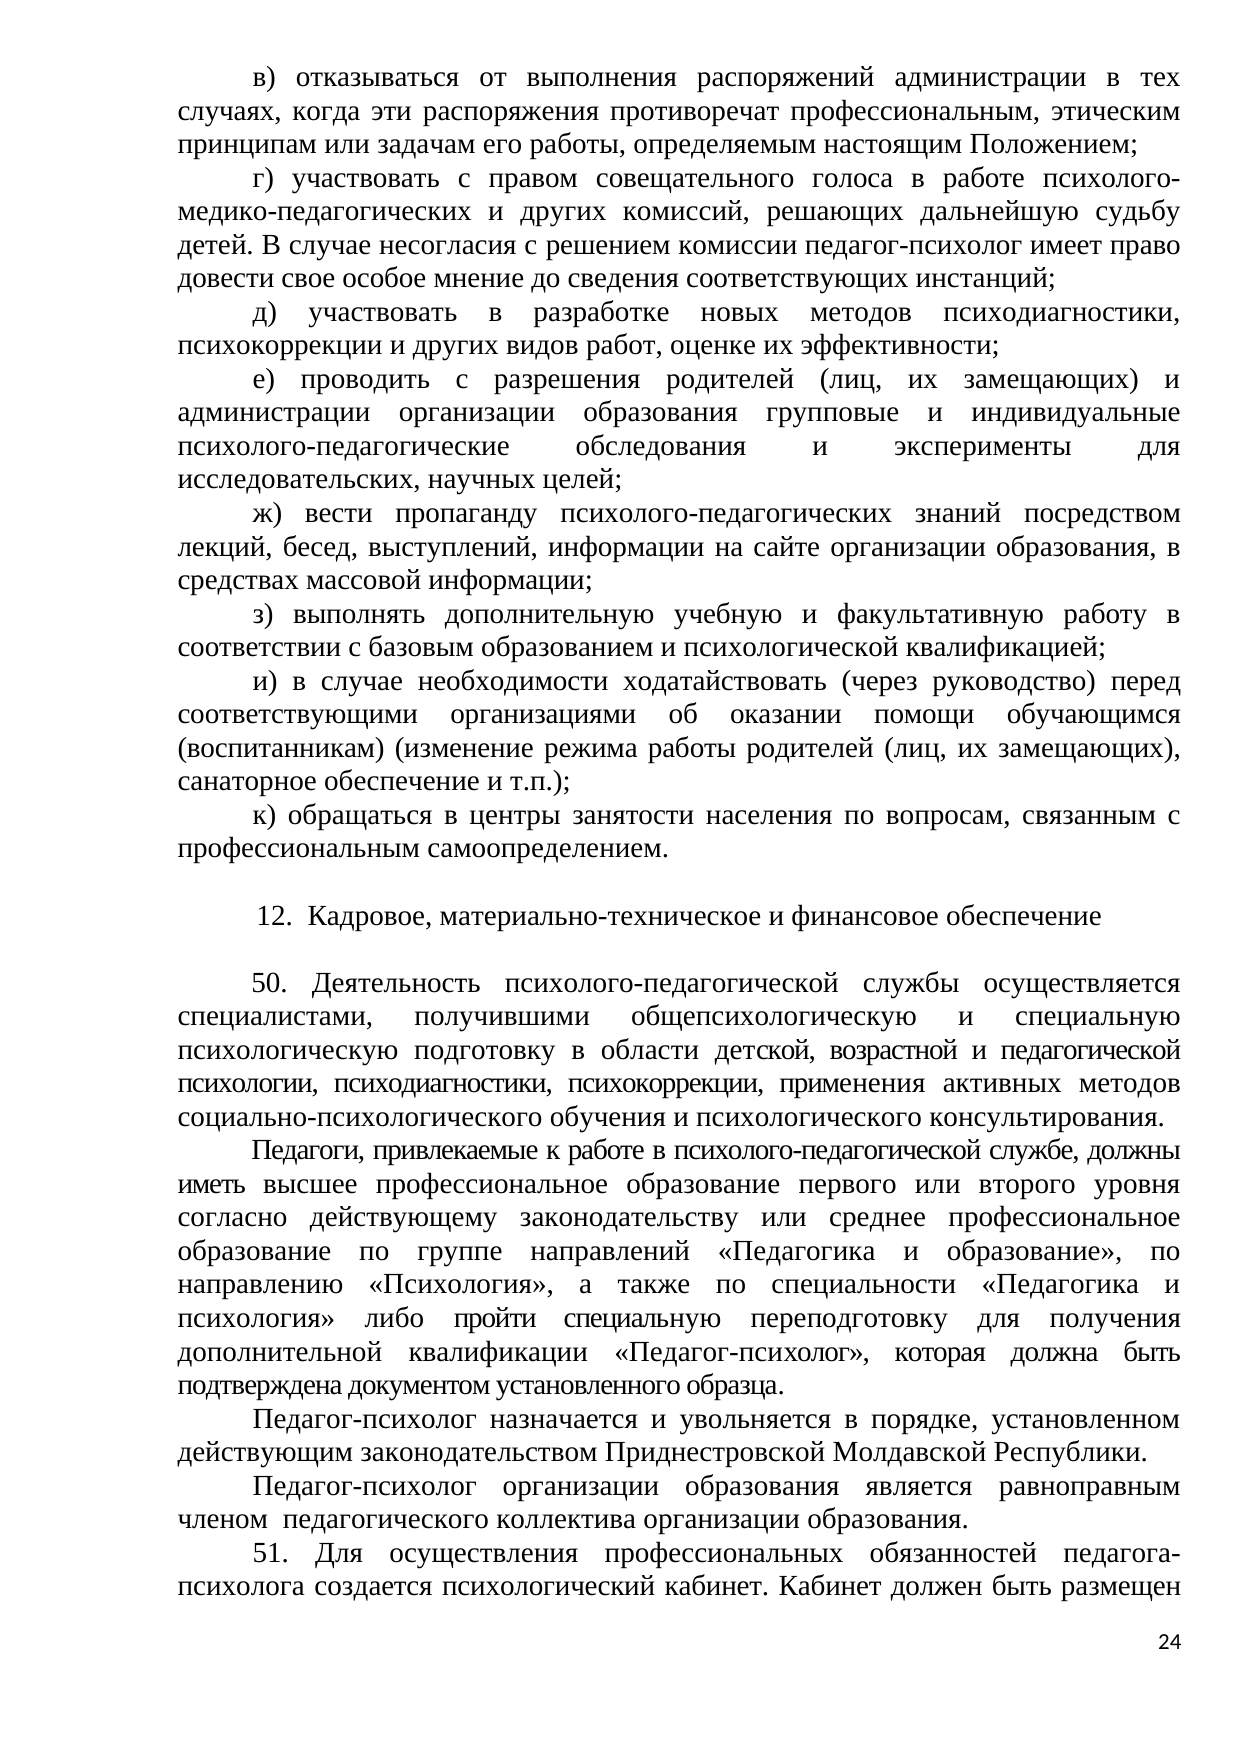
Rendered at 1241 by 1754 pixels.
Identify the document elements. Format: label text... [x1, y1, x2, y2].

text к) обращаться в центры занятости населения по вопросам, связанным с профессиональным самоопределением. [177, 797, 1181, 864]
text з) выполнять дополнительную учебную и факультативную работу в соответствии с базовым образованием и психологической квалификацией; [177, 596, 1181, 663]
text е) проводить с разрешения родителей (лиц, их замещающих) и администрации организации образования групповые и индивидуальные психолого-педагогические обследования и эксперименты для исследовательских, научных целей; [177, 361, 1181, 495]
text 12. Кадровое, материально-техническое и финансовое обеспечение [177, 898, 1181, 931]
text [177, 1535, 1181, 1602]
text в) отказываться от выполнения распоряжений администрации в тех случаях, когда эти распоряжения противоречат профессиональным, этическим принципам или задачам его работы, определяемым настоящим Положением; [177, 59, 1181, 160]
text 50. Деятельность психолого-педагогической службы осуществляется специалистами, получившими общепсихологическую и специальную психологическую подготовку в области детской, возрастной и педагогической психологии, психодиагностики, психокоррекции, применения активных методов социально-психологического обучения и психологического консультирования. [177, 965, 1181, 1132]
text г) участвовать с правом совещательного голоса в работе психолого-медико-педагогических и других комиссий, решающих дальнейшую судьбу детей. В случае несогласия с решением комиссии педагог-психолог имеет право довести свое особое мнение до сведения соответствующих инстанций; [177, 160, 1181, 294]
text д) участвовать в разработке новых методов психодиагностики, психокоррекции и других видов работ, оценке их эффективности; [177, 294, 1181, 361]
text и) в случае необходимости ходатайствовать (через руководство) перед соответствующими организациями об оказании помощи обучающимся (воспитанникам) (изменение режима работы родителей (лиц, их замещающих), санаторное обеспечение и т.п.); [177, 663, 1181, 797]
text Педагог-психолог организации образования является равноправным членом педагогического коллектива организации образования. [177, 1468, 1181, 1535]
text Педагог-психолог назначается и увольняется в порядке, установленном действующим законодательством Приднестровской Молдавской Республики. [177, 1401, 1181, 1468]
text ж) вести пропаганду психолого-педагогических знаний посредством лекций, бесед, выступлений, информации на сайте организации образования, в средствах массовой информации; [177, 495, 1181, 596]
text Педагоги, привлекаемые к работе в психолого-педагогической службе, должны иметь высшее профессиональное образование первого или второго уровня согласно действующему законодательству или среднее профессиональное образование по группе направлений «Педагогика и образование», по направлению «Психология», а также по специальности «Педагогика и психология» либо пройти специальную переподготовку для получения дополнительной квалификации «Педагог-психолог», которая должна быть подтверждена документом установленного образца. [177, 1132, 1181, 1401]
